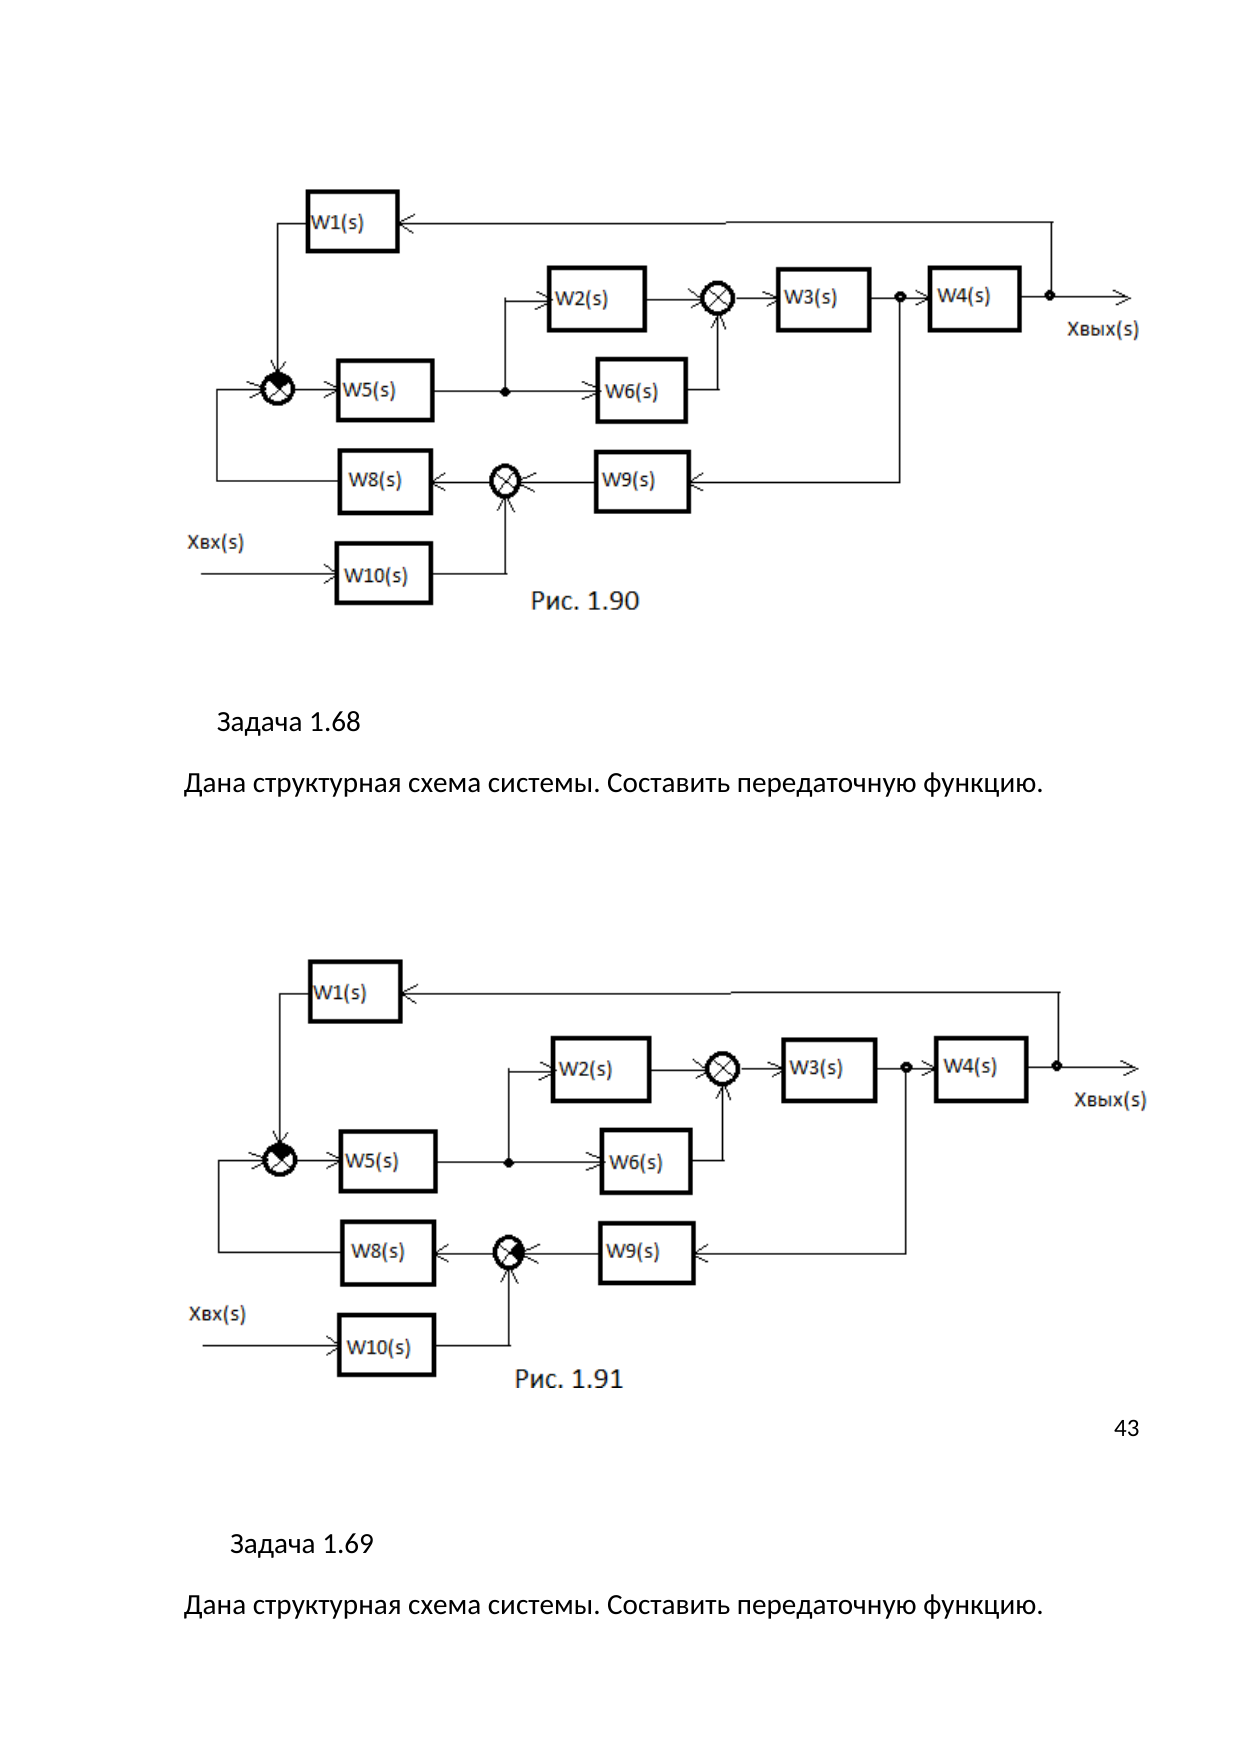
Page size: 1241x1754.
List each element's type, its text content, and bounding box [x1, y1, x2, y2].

text 43 [177, 1412, 1152, 1443]
picture [177, 180, 1151, 616]
text Дана структурная схема системы. Составить передаточную функцию. [177, 764, 1152, 800]
text Дана структурная схема системы. Составить передаточную функцию. [177, 1586, 1152, 1622]
picture [177, 949, 1151, 1388]
text Задача 1.68 [177, 703, 1152, 738]
text Задача 1.69 [177, 1525, 1152, 1560]
